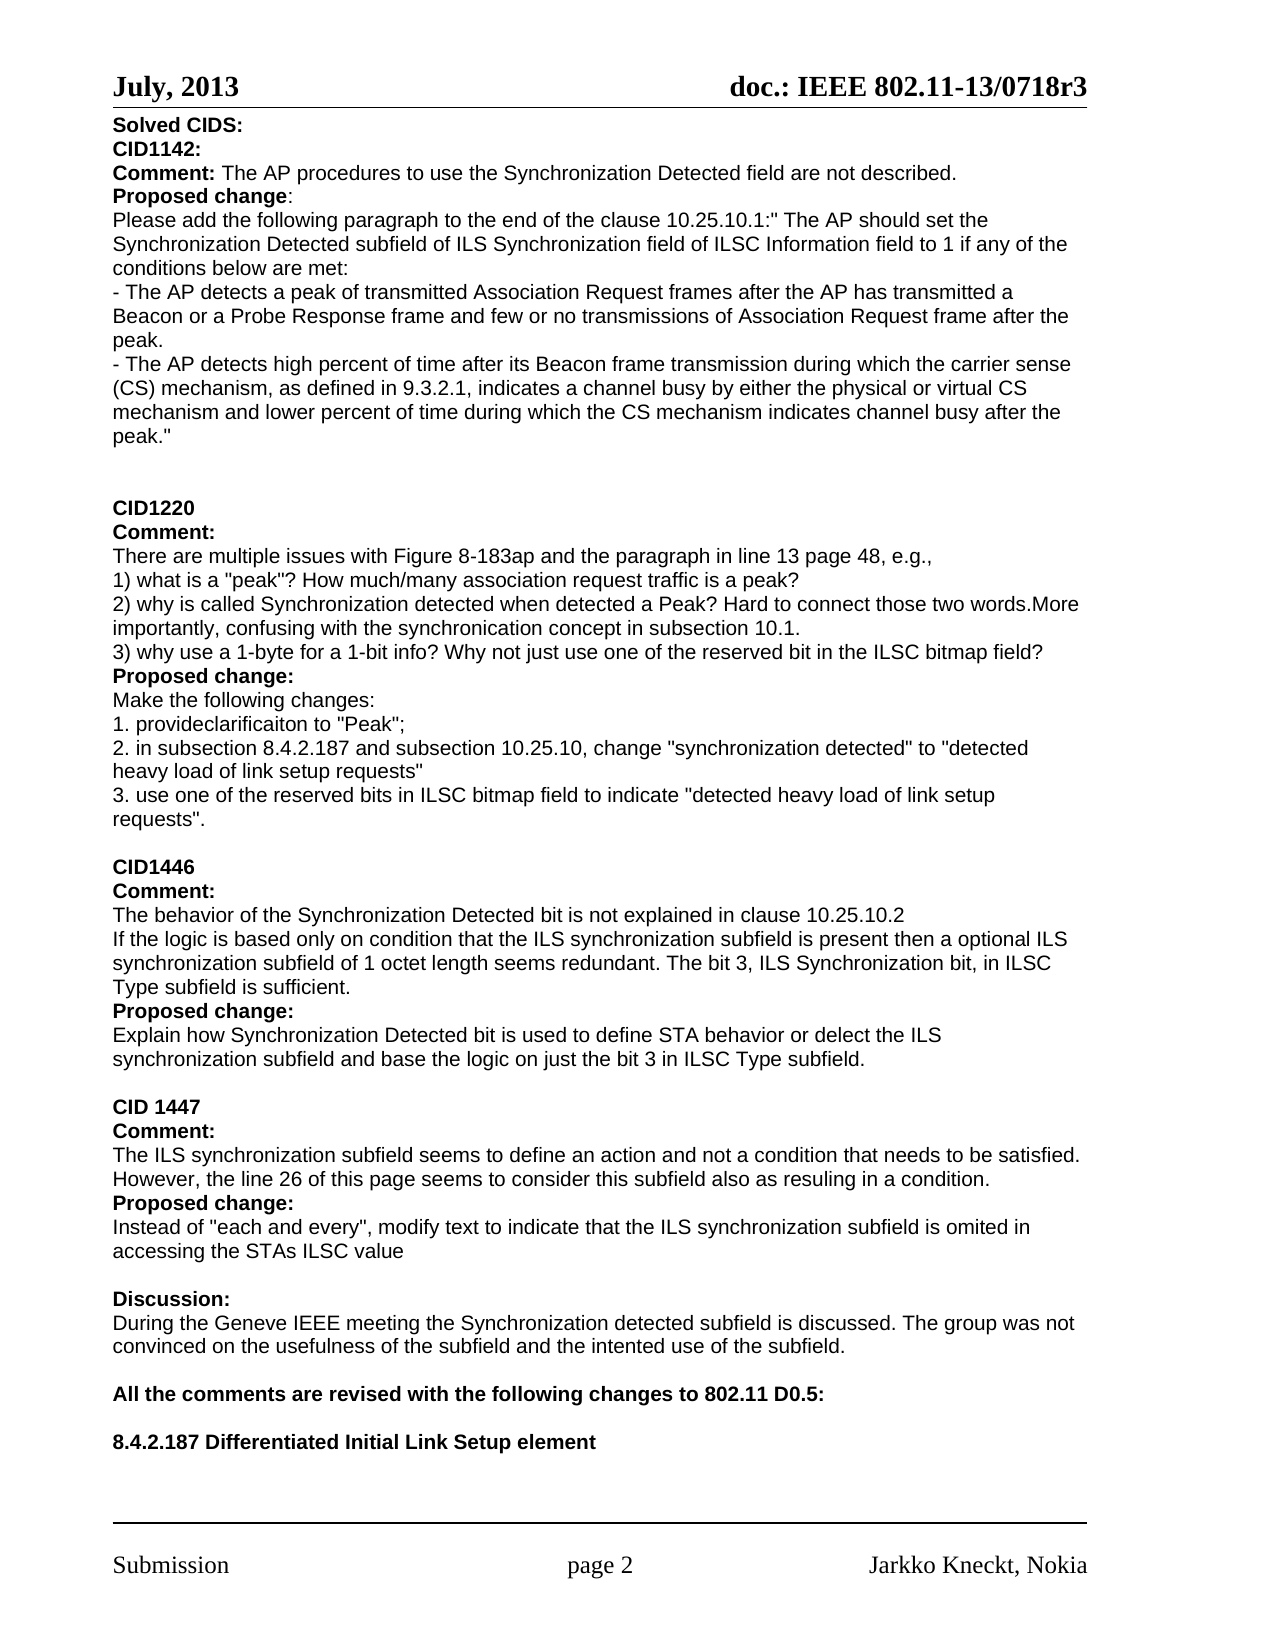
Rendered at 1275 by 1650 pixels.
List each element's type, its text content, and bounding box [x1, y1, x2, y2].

text Discussion: [112, 1286, 1087, 1310]
text Instead of "each and every", modify text to indicate that the ILS synchronization subfield is omited in accessing the STAs ILSC value [112, 1214, 1087, 1262]
text Comment: [112, 879, 1087, 903]
text During the Geneve IEEE meeting the Synchronization detected subfield is discussed. The group was not convinced on the usefulness of the subfield and the intented use of the subfield. [112, 1310, 1087, 1358]
text Comment: [112, 1119, 1087, 1143]
text Make the following changes: [112, 687, 1087, 711]
text 3. use one of the reserved bits in ILSC bitmap field to indicate "detected heavy load of link setup requests". [112, 783, 1087, 831]
text Explain how Synchronization Detected bit is used to define STA behavior or delect the ILS synchronization subfield and base the logic on just the bit 3 in ILSC Type subfield. [112, 1023, 1087, 1071]
text Proposed change: [112, 184, 1087, 208]
text The ILS synchronization subfield seems to define an action and not a condition that needs to be satisfied. However, the line 26 of this page seems to consider this subfield also as resuling in a condition. [112, 1143, 1087, 1191]
text 2) why is called Synchronization detected when detected a Peak? Hard to connect those two words.More importantly, confusing with the synchronication concept in subsection 10.1. [112, 592, 1087, 639]
text Proposed change: [112, 999, 1087, 1023]
text 1. provideclarificaiton to "Peak"; [112, 711, 1087, 735]
text Solved CIDS: [112, 112, 1087, 136]
text If the logic is based only on condition that the ILS synchronization subfield is present then a optional ILS synchronization subfield of 1 octet length seems redundant. The bit 3, ILS Synchronization bit, in ILSC Type subfield is sufficient. [112, 927, 1087, 999]
text There are multiple issues with Figure 8-183ap and the paragraph in line 13 page 48, e.g., [112, 544, 1087, 568]
text CID1142: [112, 136, 1087, 160]
text - The AP detects high percent of time after its Beacon frame transmission during which the carrier sense (CS) mechanism, as defined in 9.3.2.1, indicates a channel busy by either the physical or virtual CS mechanism and lower percent of time during which the CS mechanism indicates channel busy after the peak." [112, 352, 1087, 448]
text 1) what is a "peak"? How much/many association request traffic is a peak? [112, 568, 1087, 592]
text - The AP detects a peak of transmitted Association Request frames after the AP has transmitted a Beacon or a Probe Response frame and few or no transmissions of Association Request frame after the peak. [112, 280, 1087, 352]
text Comment: The AP procedures to use the Synchronization Detected field are not described. [112, 160, 1087, 184]
text 2. in subsection 8.4.2.187 and subsection 10.25.10, change "synchronization detected" to "detected heavy load of link setup requests" [112, 735, 1087, 783]
text Proposed change: [112, 663, 1087, 687]
text CID 1447 [112, 1095, 1087, 1119]
text 8.4.2.187 Differentiated Initial Link Setup element [112, 1430, 1087, 1454]
text All the comments are revised with the following changes to 802.11 D0.5: [112, 1382, 1087, 1406]
text Comment: [112, 520, 1087, 544]
text 3) why use a 1-byte for a 1-bit info? Why not just use one of the reserved bit in the ILSC bitmap field? [112, 639, 1087, 663]
text Proposed change: [112, 1191, 1087, 1214]
text CID1220 [112, 496, 1087, 520]
text Please add the following paragraph to the end of the clause 10.25.10.1:" The AP should set the Synchronization Detected subfield of ILS Synchronization field of ILSC Information field to 1 if any of the conditions below are met: [112, 208, 1087, 280]
text The behavior of the Synchronization Detected bit is not explained in clause 10.25.10.2 [112, 903, 1087, 927]
text CID1446 [112, 855, 1087, 879]
